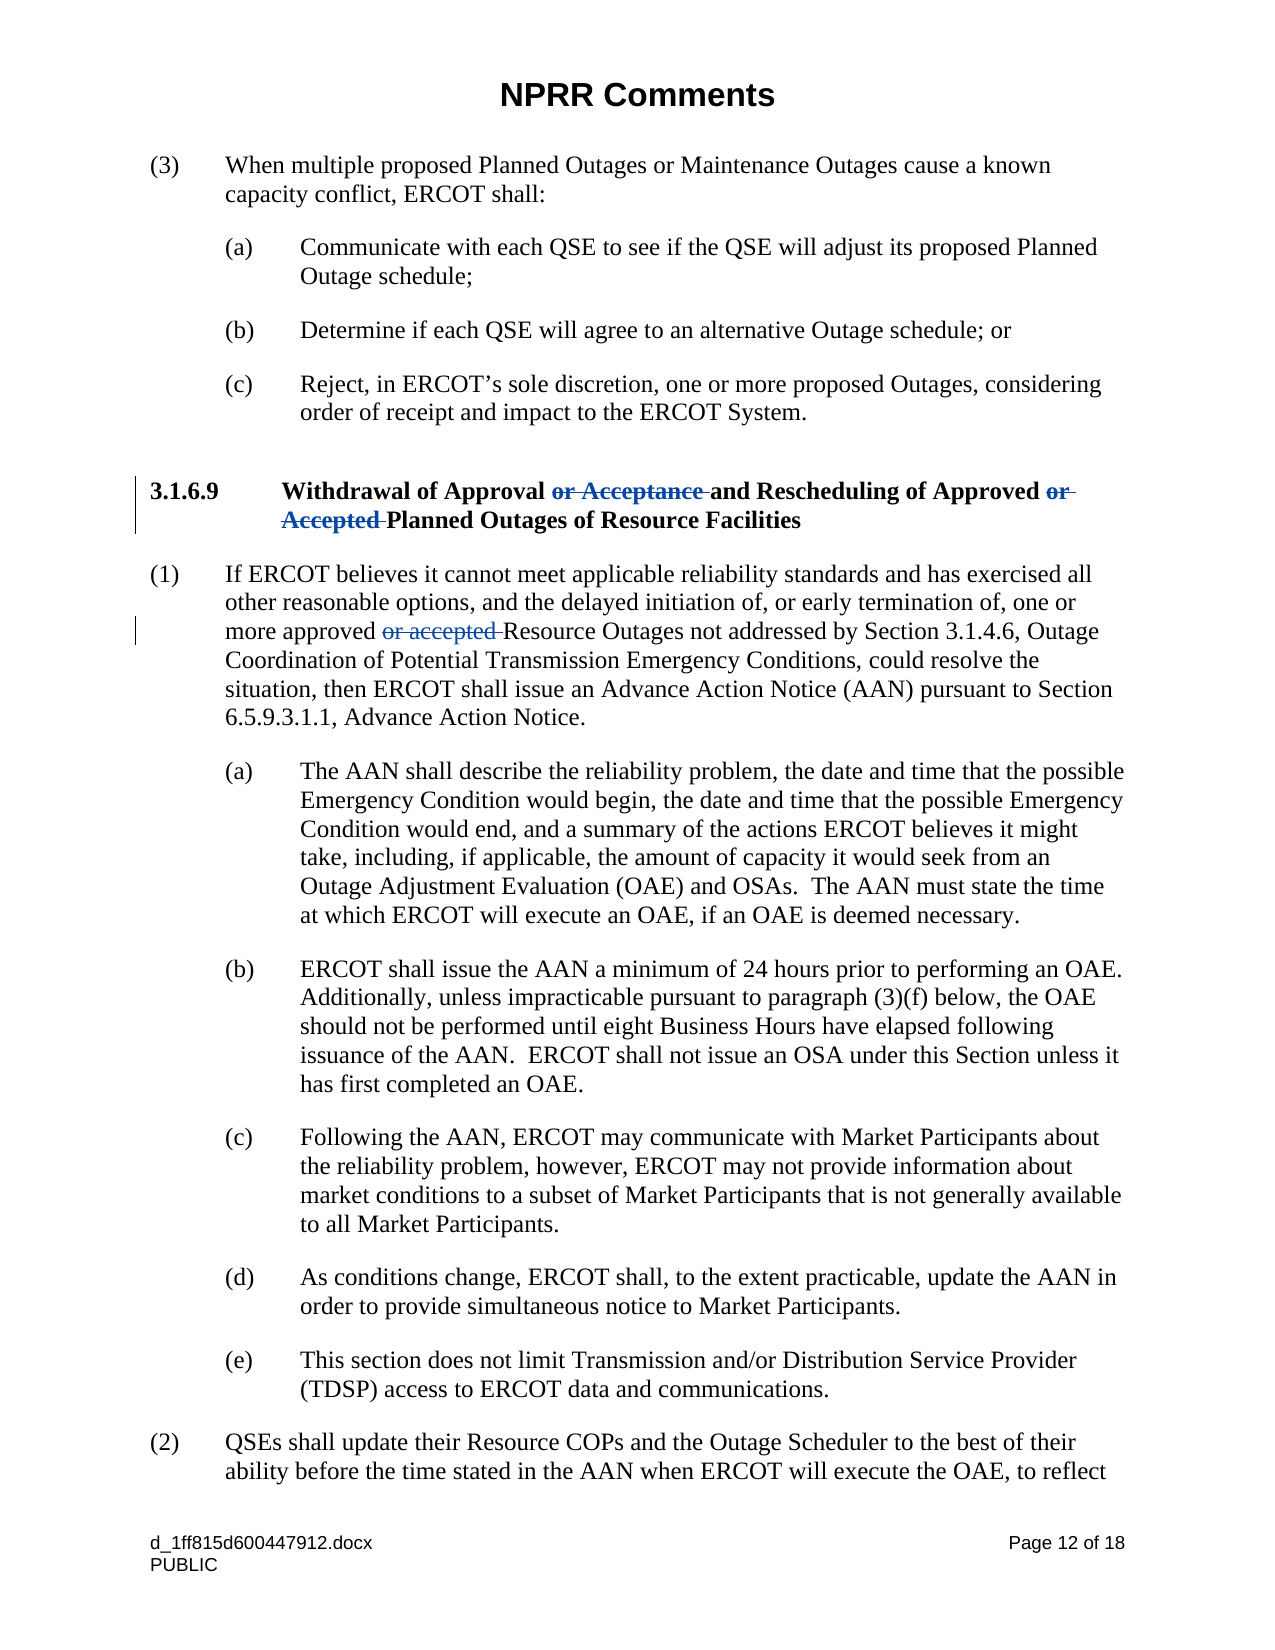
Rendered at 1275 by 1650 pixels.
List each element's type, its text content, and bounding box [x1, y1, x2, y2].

text (c) Reject, in ERCOT’s sole discretion, one or more proposed Outages, considering order of receipt and impact to the ERCOT System. [225, 369, 1125, 426]
text (1) If ERCOT believes it cannot meet applicable reliability standards and has exercised all other reasonable options, and the delayed initiation of, or early termination of, one or more approved Resource Outages not addressed by Section 3.1.4.6, Outage Coordination of Potential Transmission Emergency Conditions, could resolve the situation, then ERCOT shall issue an Advance Action Notice (AAN) pursuant to Section 6.5.9.3.1.1, Advance Action Notice. [150, 559, 1125, 731]
text (d) As conditions change, ERCOT shall, to the extent practicable, update the AAN in order to provide simultaneous notice to Market Participants. [225, 1262, 1125, 1320]
text 3.1.6.9 Withdrawal of Approval and Rescheduling of Approved Planned Outages of Resource Facilities [150, 476, 1125, 534]
text (b) Determine if each QSE will agree to an alternative Outage schedule; or [225, 315, 1125, 344]
text (3) When multiple proposed Planned Outages or Maintenance Outages cause a known capacity conflict, ERCOT shall: [150, 150, 1125, 207]
text (e) This section does not limit Transmission and/or Distribution Service Provider (TDSP) access to ERCOT data and communications. [225, 1345, 1125, 1402]
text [150, 1427, 1125, 1485]
text (b) ERCOT shall issue the AAN a minimum of 24 hours prior to performing an OAE. Additionally, unless impracticable pursuant to paragraph (3)(f) below, the OAE should not be performed until eight Business Hours have elapsed following issuance of the AAN. ERCOT shall not issue an OSA under this Section unless it has first completed an OAE. [225, 954, 1125, 1097]
text (a) Communicate with each QSE to see if the QSE will adjust its proposed Planned Outage schedule; [225, 232, 1125, 290]
text (a) The AAN shall describe the reliability problem, the date and time that the possible Emergency Condition would begin, the date and time that the possible Emergency Condition would end, and a summary of the actions ERCOT believes it might take, including, if applicable, the amount of capacity it would seek from an Outage Adjustment Evaluation (OAE) and OSAs. The AAN must state the time at which ERCOT will execute an OAE, if an OAE is deemed necessary. [225, 756, 1125, 929]
text (c) Following the AAN, ERCOT may communicate with Market Participants about the reliability problem, however, ERCOT may not provide information about market conditions to a subset of Market Participants that is not generally available to all Market Participants. [225, 1122, 1125, 1237]
